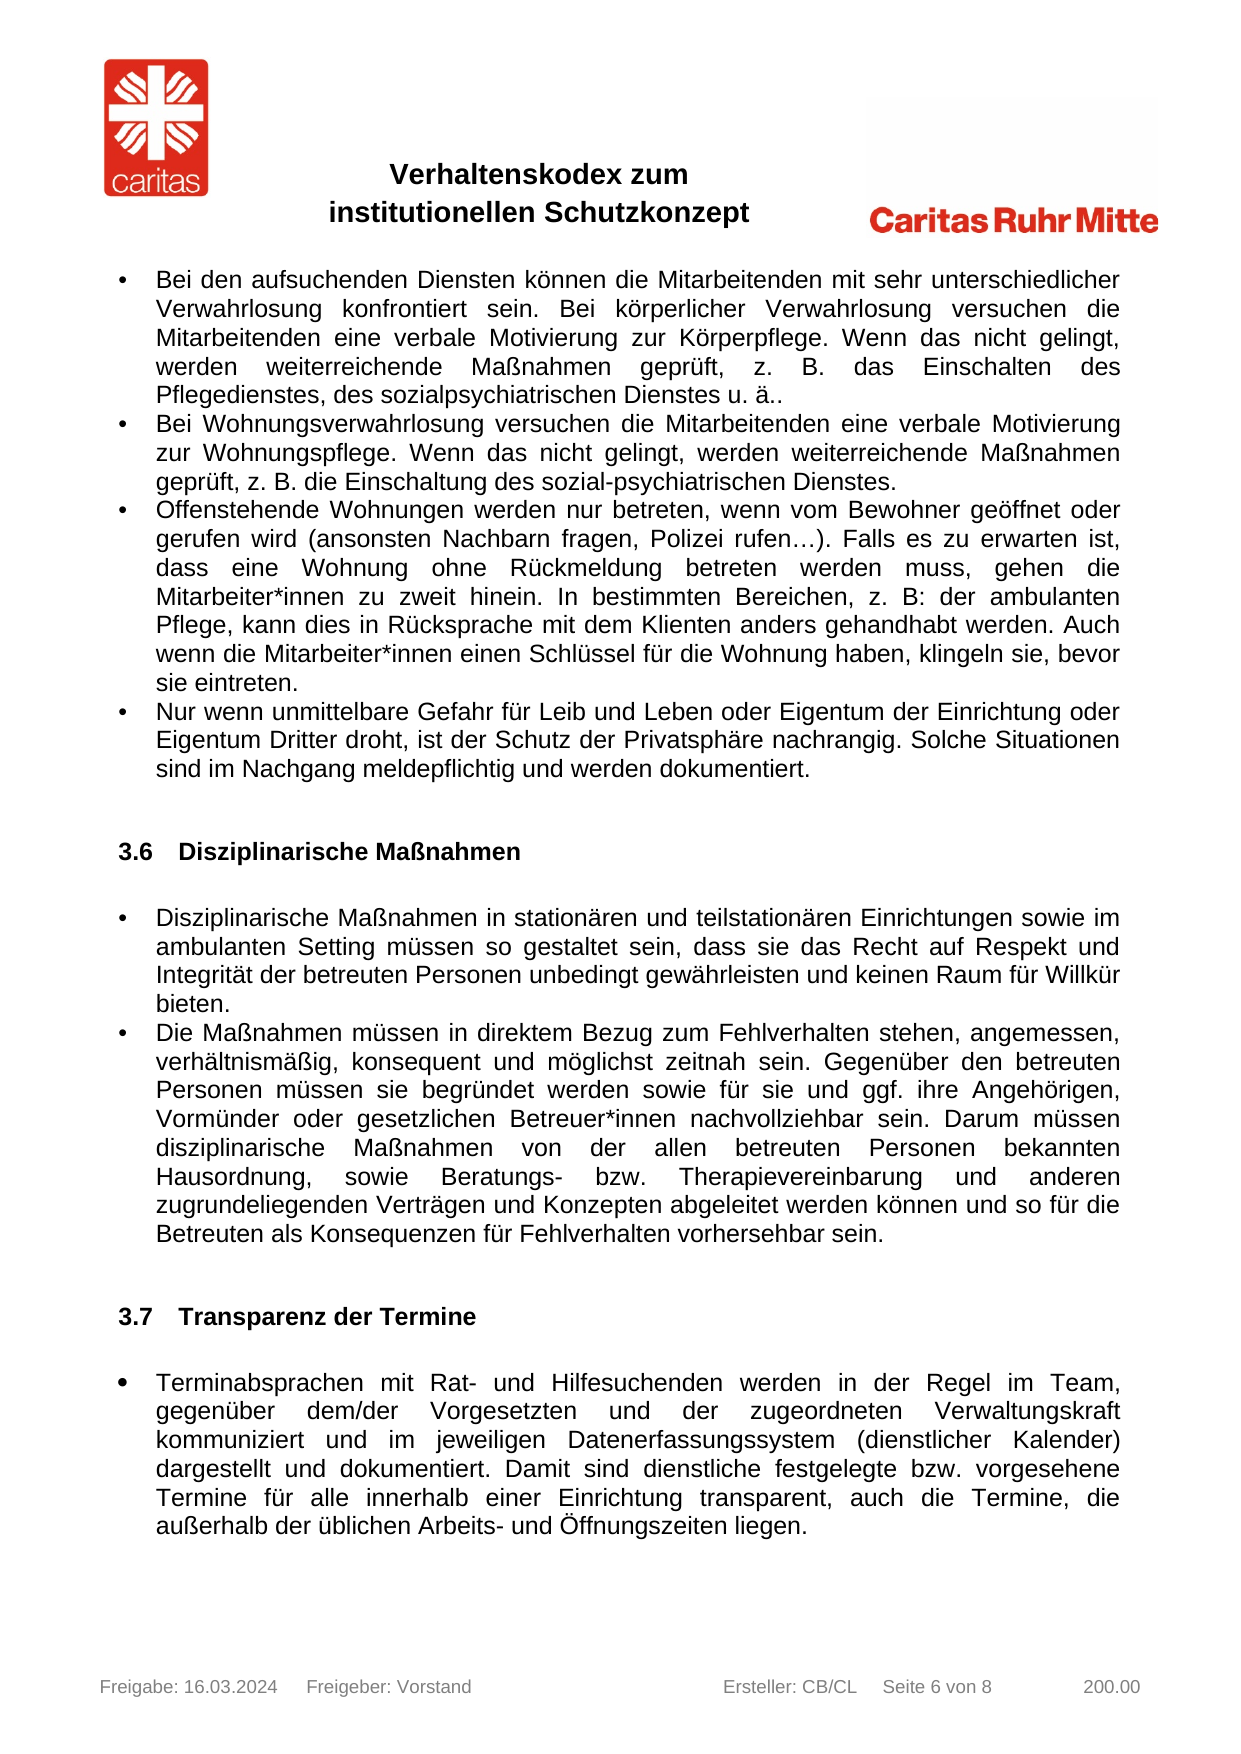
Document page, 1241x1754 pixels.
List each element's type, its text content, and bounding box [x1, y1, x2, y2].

list Disziplinarische Maßnahmen in stationären und teilstationären Einrichtungen sowie im ambulanten Setting müssen so gestaltet sein, dass sie das Recht auf Respekt und Integrität der betreuten Personen unbedingt gewährleisten und keinen Raum für Willkür bieten. [118, 903, 1122, 1018]
picture [866, 97, 1159, 238]
picture [102, 57, 211, 198]
list Bei den aufsuchenden Diensten können die Mitarbeitenden mit sehr unterschiedlicher Verwahrlosung konfrontiert sein. Bei körperlicher Verwahrlosung versuchen die Mitarbeitenden eine verbale Motivierung zur Körperpflege. Wenn das nicht gelingt, werden weiterreichende Maßnahmen geprüft, z. B. das Einschalten des Pflegedienstes, des sozialpsychiatrischen Dienstes u. ä.. [118, 265, 1122, 409]
list Die Maßnahmen müssen in direktem Bezug zum Fehlverhalten stehen, angemessen, verhältnismäßig, konsequent und möglichst zeitnah sein. Gegenüber den betreuten Personen müssen sie begründet werden sowie für sie und ggf. ihre Angehörigen, Vormünder oder gesetzlichen Betreuer*innen nachvollziehbar sein. Darum müssen disziplinarische Maßnahmen von der allen betreuten Personen bekannten Hausordnung, sowie Beratungs- bzw. Therapievereinbarung und anderen zugrundeliegenden Verträgen und Konzepten abgeleitet werden können und so für die Betreuten als Konsequenzen für Fehlverhalten vorhersehbar sein. [118, 1018, 1122, 1248]
list Terminabsprachen mit Rat- und Hilfesuchenden werden in der Regel im Team, gegenüber dem/der Vorgesetzten und der zugeordneten Verwaltungskraft kommuniziert und im jeweiligen Datenerfassungssystem (dienstlicher Kalender) dargestellt und dokumentiert. Damit sind dienstliche festgelegte bzw. vorgesehene Termine für alle innerhalb einer Einrichtung transparent, auch die Termine, die außerhalb der üblichen Arbeits- und Öffnungszeiten liegen. [118, 1367, 1122, 1540]
subtitle Transparenz der Termine [118, 1301, 1122, 1330]
list Bei Wohnungsverwahrlosung versuchen die Mitarbeitenden eine verbale Motivierung zur Wohnungspflege. Wenn das nicht gelingt, werden weiterreichende Maßnahmen geprüft, z. B. die Einschaltung des sozial-psychiatrischen Dienstes. [118, 409, 1122, 495]
subtitle Disziplinarische Maßnahmen [118, 837, 1122, 865]
list Nur wenn unmittelbare Gefahr für Leib und Leben oder Eigentum der Einrichtung oder Eigentum Dritter droht, ist der Schutz der Privatsphäre nachrangig. Solche Situationen sind im Nachgang meldepflichtig und werden dokumentiert. [118, 697, 1122, 783]
list Offenstehende Wohnungen werden nur betreten, wenn vom Bewohner geöffnet oder gerufen wird (ansonsten Nachbarn fragen, Polizei rufen…). Falls es zu erwarten ist, dass eine Wohnung ohne Rückmeldung betreten werden muss, gehen die Mitarbeiter*innen zu zweit hinein. In bestimmten Bereichen, z. B: der ambulanten Pflege, kann dies in Rücksprache mit dem Klienten anders gehandhabt werden. Auch wenn die Mitarbeiter*innen einen Schlüssel für die Wohnung haben, klingeln sie, bevor sie eintreten. [118, 495, 1122, 697]
